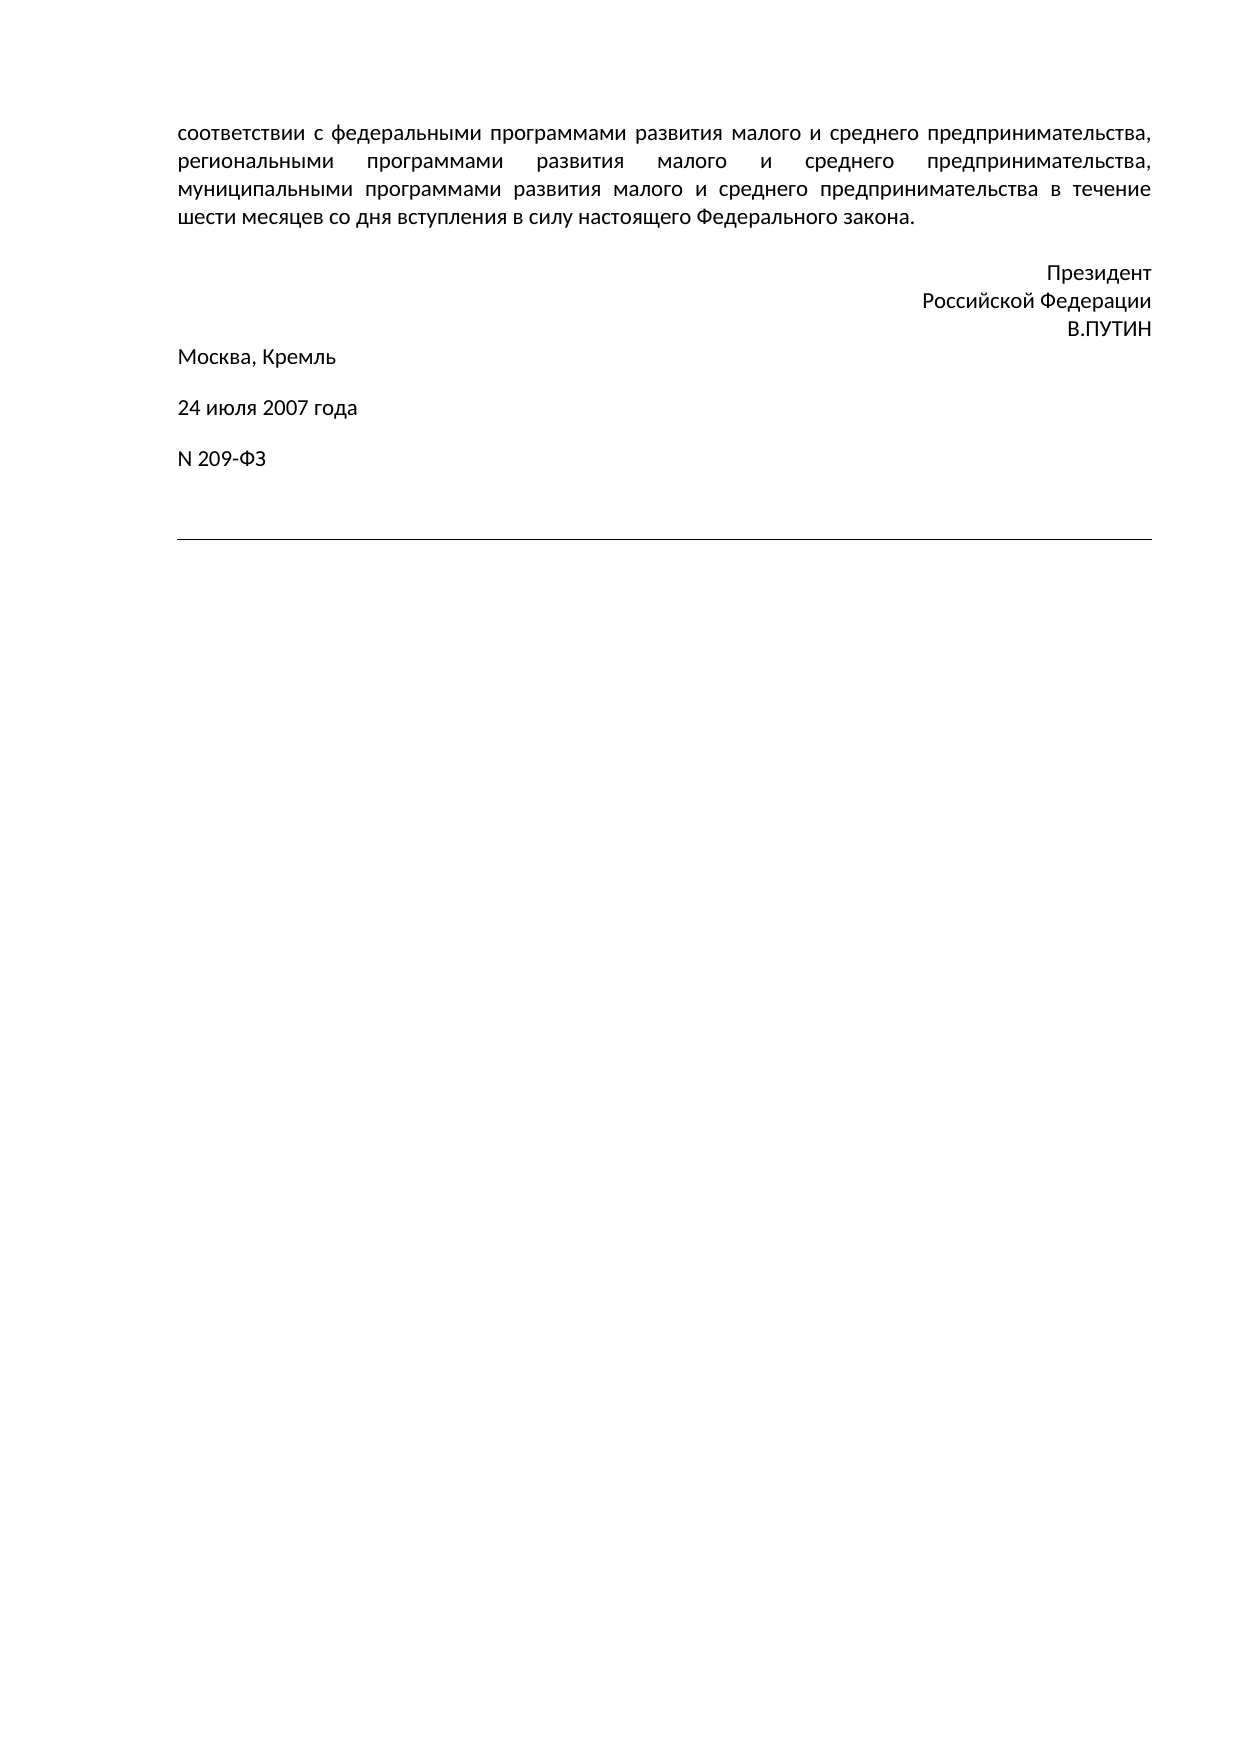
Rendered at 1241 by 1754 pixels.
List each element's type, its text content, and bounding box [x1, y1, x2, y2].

text N 209-ФЗ [177, 444, 1152, 472]
text Президент [177, 258, 1152, 286]
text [177, 118, 1152, 230]
text Москва, Кремль [177, 342, 1152, 370]
text Российской Федерации [177, 286, 1152, 314]
text 24 июля 2007 года [177, 393, 1152, 421]
text В.ПУТИН [177, 314, 1152, 342]
